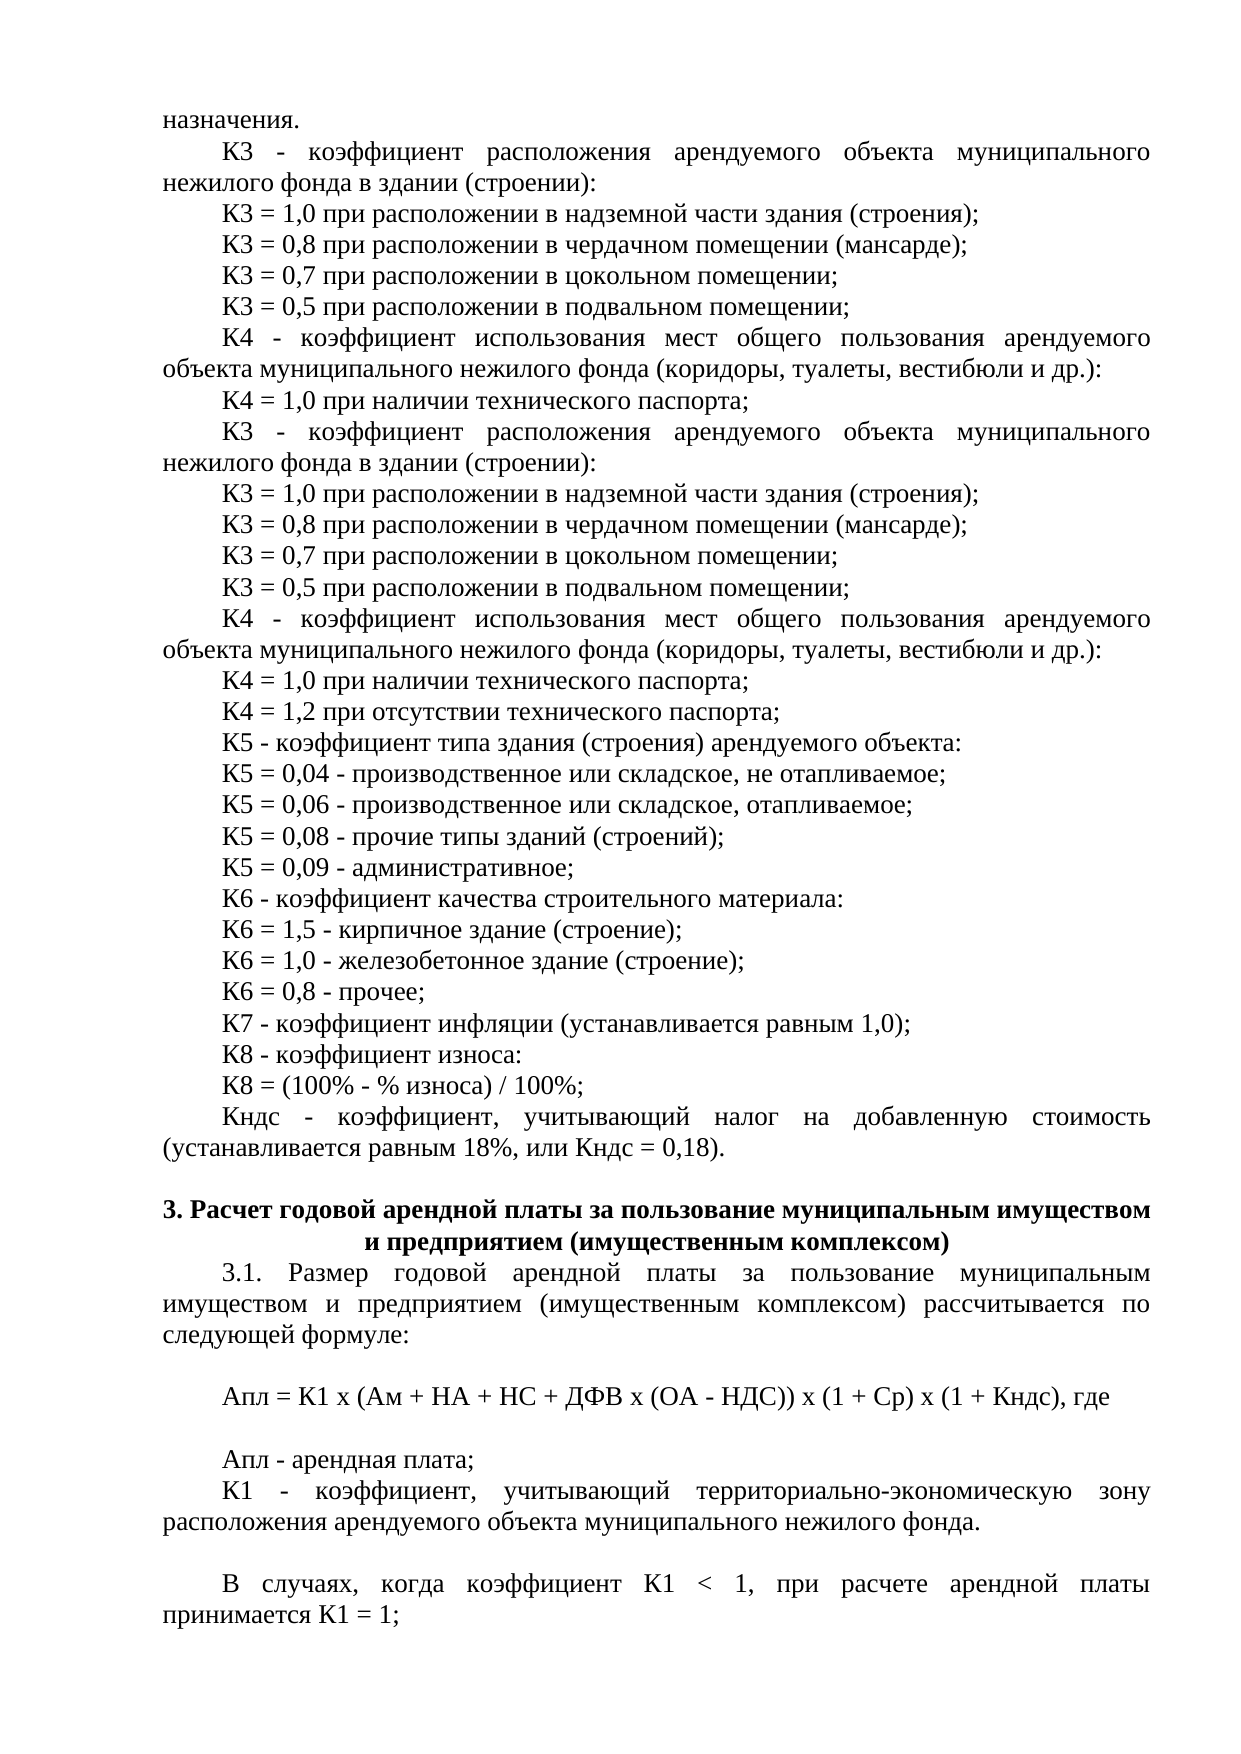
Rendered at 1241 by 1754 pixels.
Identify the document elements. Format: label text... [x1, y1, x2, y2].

text К5 = 0,08 - прочие типы зданий (строений); [162, 820, 1152, 851]
text К1 - коэффициент, учитывающий территориально-экономическую зону расположения арендуемого объекта муниципального нежилого фонда. [162, 1474, 1152, 1536]
text К6 = 1,5 - кирпичное здание (строение); [162, 913, 1152, 944]
text К5 = 0,06 - производственное или складское, отапливаемое; [162, 789, 1152, 820]
text К4 = 1,0 при наличии технического паспорта; [162, 384, 1152, 415]
text К8 = (100% - % износа) / 100%; [162, 1069, 1152, 1100]
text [162, 103, 1152, 134]
text Апл - арендная плата; [162, 1443, 1152, 1474]
text К6 - коэффициент качества строительного материала: [162, 882, 1152, 913]
text Апл = К1 x (Ам + НА + НС + ДФВ x (ОА - НДС)) x (1 + Ср) x (1 + Кндс), где [162, 1380, 1152, 1412]
text К3 = 0,7 при расположении в цокольном помещении; [162, 539, 1152, 571]
text 3.1. Размер годовой арендной платы за пользование муниципальным имуществом и предприятием (имущественным комплексом) рассчитывается по следующей формуле: [162, 1256, 1152, 1349]
text К4 = 1,2 при отсутствии технического паспорта; [162, 695, 1152, 726]
text К5 = 0,04 - производственное или складское, не отапливаемое; [162, 757, 1152, 789]
text К3 = 0,7 при расположении в цокольном помещении; [162, 259, 1152, 290]
text К3 - коэффициент расположения арендуемого объекта муниципального нежилого фонда в здании (строении): [162, 134, 1152, 197]
text К4 - коэффициент использования мест общего пользования арендуемого объекта муниципального нежилого фонда (коридоры, туалеты, вестибюли и др.): [162, 602, 1152, 664]
text К4 - коэффициент использования мест общего пользования арендуемого объекта муниципального нежилого фонда (коридоры, туалеты, вестибюли и др.): [162, 321, 1152, 384]
text К5 - коэффициент типа здания (строения) арендуемого объекта: [162, 726, 1152, 757]
text К3 = 1,0 при расположении в надземной части здания (строения); [162, 197, 1152, 228]
text К3 = 0,8 при расположении в чердачном помещении (мансарде); [162, 228, 1152, 259]
text Кндс - коэффициент, учитывающий налог на добавленную стоимость (устанавливается равным 18%, или Кндс = 0,18). [162, 1100, 1152, 1162]
text К7 - коэффициент инфляции (устанавливается равным 1,0); [162, 1007, 1152, 1038]
text К3 = 1,0 при расположении в надземной части здания (строения); [162, 477, 1152, 508]
text К8 - коэффициент износа: [162, 1038, 1152, 1069]
text К3 = 0,8 при расположении в чердачном помещении (мансарде); [162, 508, 1152, 539]
text К6 = 0,8 - прочее; [162, 976, 1152, 1007]
text К5 = 0,09 - административное; [162, 851, 1152, 882]
text 3. Расчет годовой арендной платы за пользование муниципальным имуществом и предприятием (имущественным комплексом) [162, 1193, 1152, 1256]
text К3 = 0,5 при расположении в подвальном помещении; [162, 571, 1152, 602]
text В случаях, когда коэффициент К1 < 1, при расчете арендной платы принимается К1 = 1; [162, 1567, 1152, 1629]
text К4 = 1,0 при наличии технического паспорта; [162, 664, 1152, 695]
text К3 = 0,5 при расположении в подвальном помещении; [162, 290, 1152, 321]
text К3 - коэффициент расположения арендуемого объекта муниципального нежилого фонда в здании (строении): [162, 415, 1152, 477]
text К6 = 1,0 - железобетонное здание (строение); [162, 944, 1152, 976]
